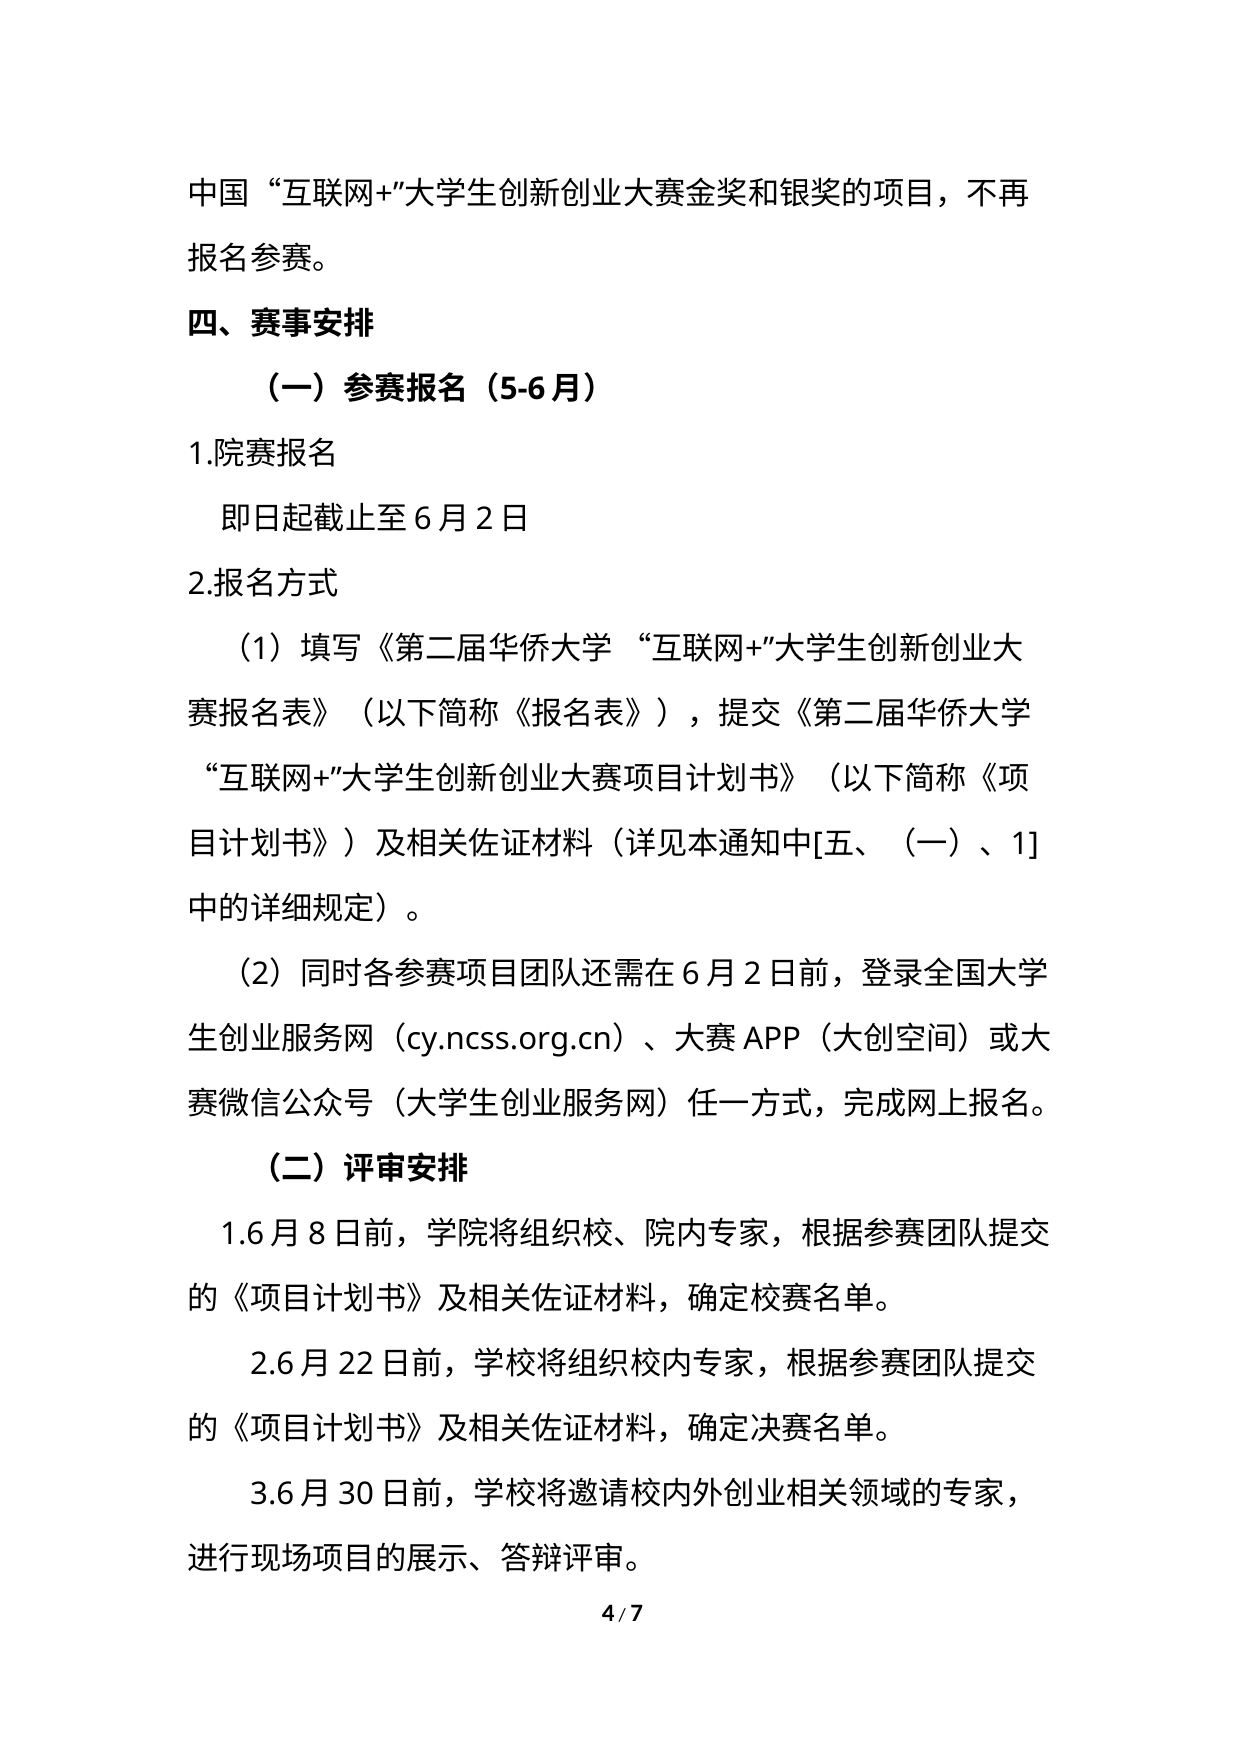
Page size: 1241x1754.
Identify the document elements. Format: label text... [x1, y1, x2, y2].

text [187, 158, 1053, 288]
text （二）评审安排 [187, 1133, 1053, 1198]
text 1.6月8日前，学院将组织校、院内专家，根据参赛团队提交的《项目计划书》及相关佐证材料，确定校赛名单。 [187, 1198, 1053, 1328]
text （一）参赛报名（5-6月） [187, 353, 986, 418]
text （2）同时各参赛项目团队还需在6月2日前，登录全国大学生创业服务网（cy.ncss.org.cn）、大赛APP（大创空间）或大赛微信公众号（大学生创业服务网）任一方式，完成网上报名。 [187, 938, 1053, 1133]
text 2.报名方式 [187, 548, 986, 613]
text 1.院赛报名 [187, 418, 986, 483]
text 2.6月22日前，学校将组织校内专家，根据参赛团队提交的《项目计划书》及相关佐证材料，确定决赛名单。 [187, 1328, 1053, 1458]
text （1）填写《第二届华侨大学 “互联网+”大学生创新创业大赛报名表》（以下简称《报名表》），提交《第二届华侨大学“互联网+”大学生创新创业大赛项目计划书》（以下简称《项目计划书》）及相关佐证材料（详见本通知中[五、（一）、1]中的详细规定）。 [187, 613, 1053, 938]
text 3.6月30日前，学校将邀请校内外创业相关领域的专家，进行现场项目的展示、答辩评审。 [187, 1458, 1053, 1588]
text 即日起截止至6月2日 [187, 483, 986, 548]
text 四、赛事安排 [187, 288, 986, 353]
